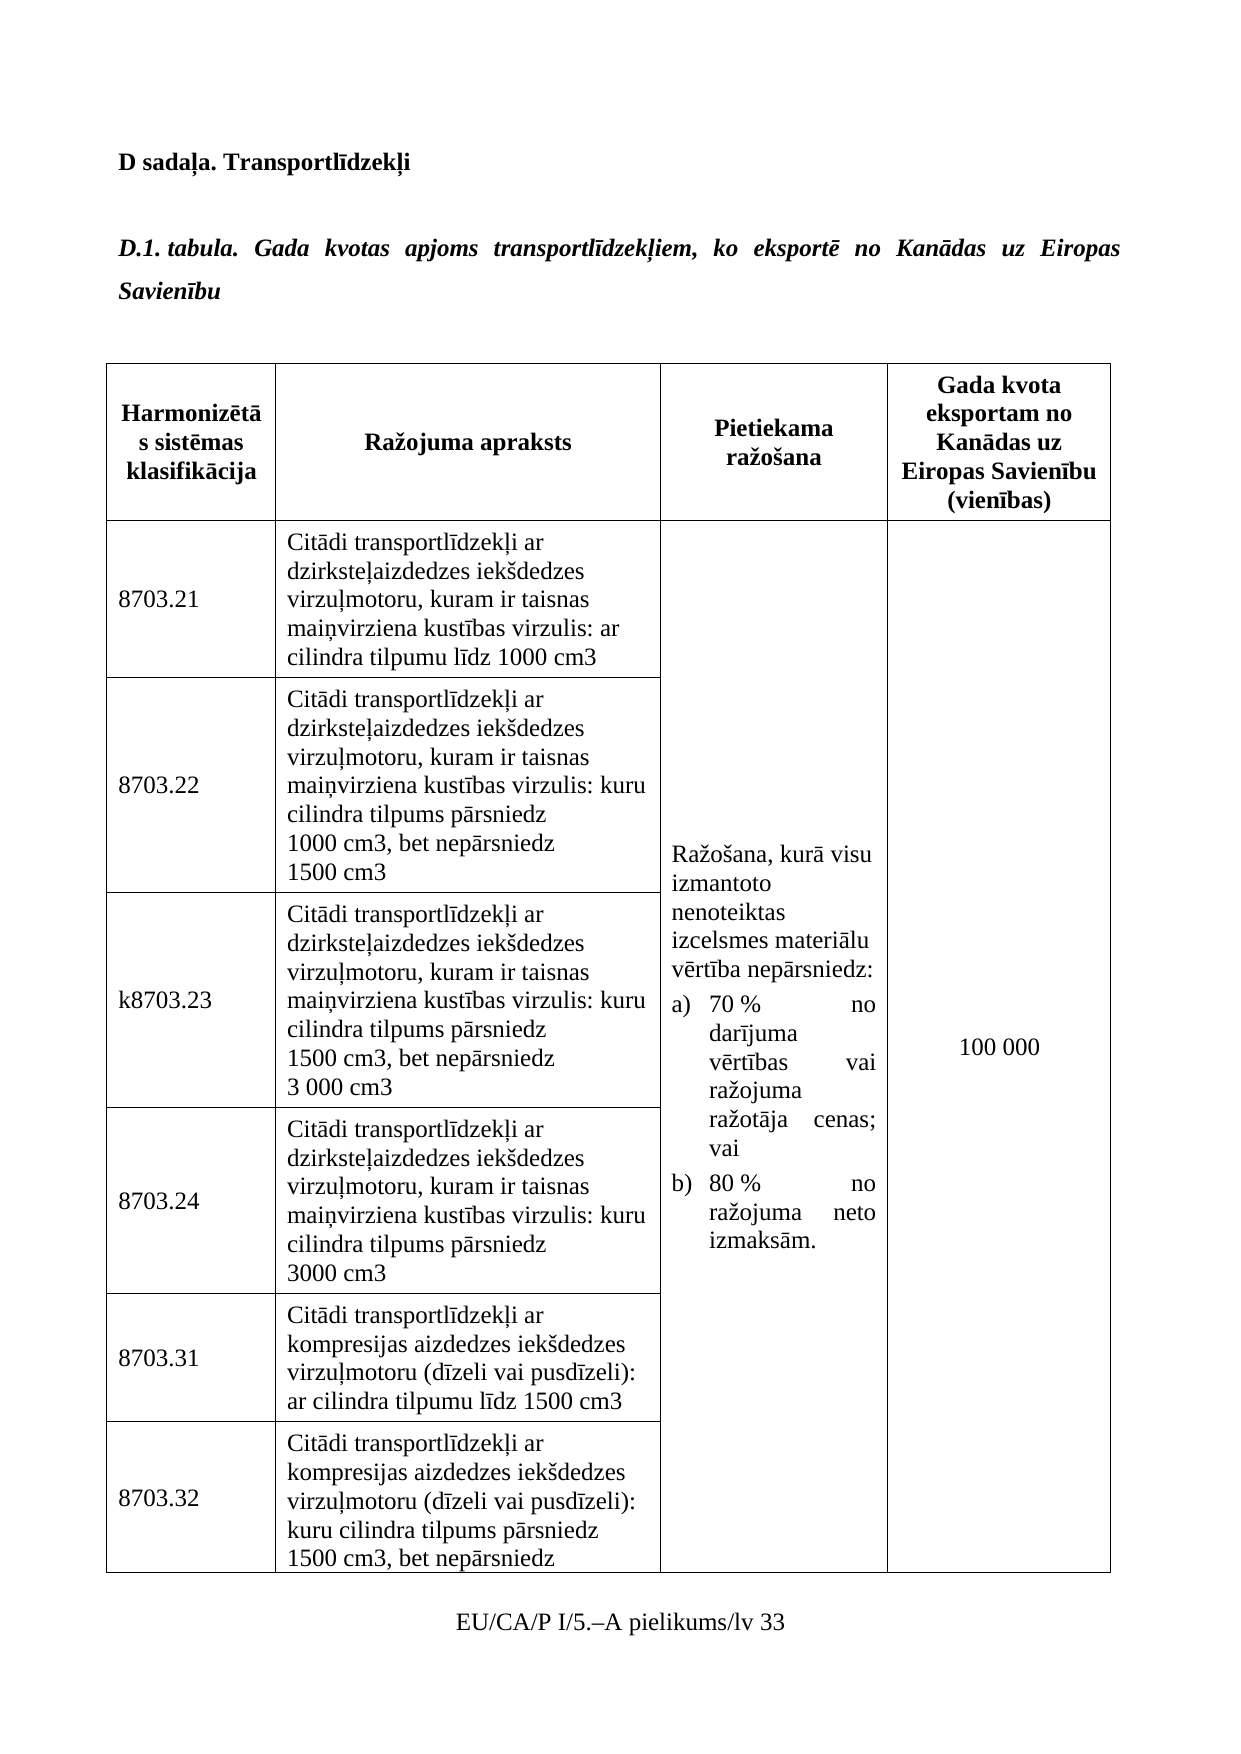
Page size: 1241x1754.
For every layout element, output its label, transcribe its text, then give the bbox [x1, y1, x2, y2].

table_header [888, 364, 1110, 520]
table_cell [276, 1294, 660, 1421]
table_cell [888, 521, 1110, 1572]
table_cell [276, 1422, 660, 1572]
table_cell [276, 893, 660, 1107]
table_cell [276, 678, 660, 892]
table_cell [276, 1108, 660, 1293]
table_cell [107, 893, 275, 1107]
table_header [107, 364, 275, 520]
text D.1. tabula. Gada kvotas apjoms transportlīdzekļiem, ko eksportē no Kanādas uz Eiropas Savienību [118, 233, 1122, 305]
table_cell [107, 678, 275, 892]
text D sadaļa. Transportlīdzekļi [118, 147, 1122, 176]
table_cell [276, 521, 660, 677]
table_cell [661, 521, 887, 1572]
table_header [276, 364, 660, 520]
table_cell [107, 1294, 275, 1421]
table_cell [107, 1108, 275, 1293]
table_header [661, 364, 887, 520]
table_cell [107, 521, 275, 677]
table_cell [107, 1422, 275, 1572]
